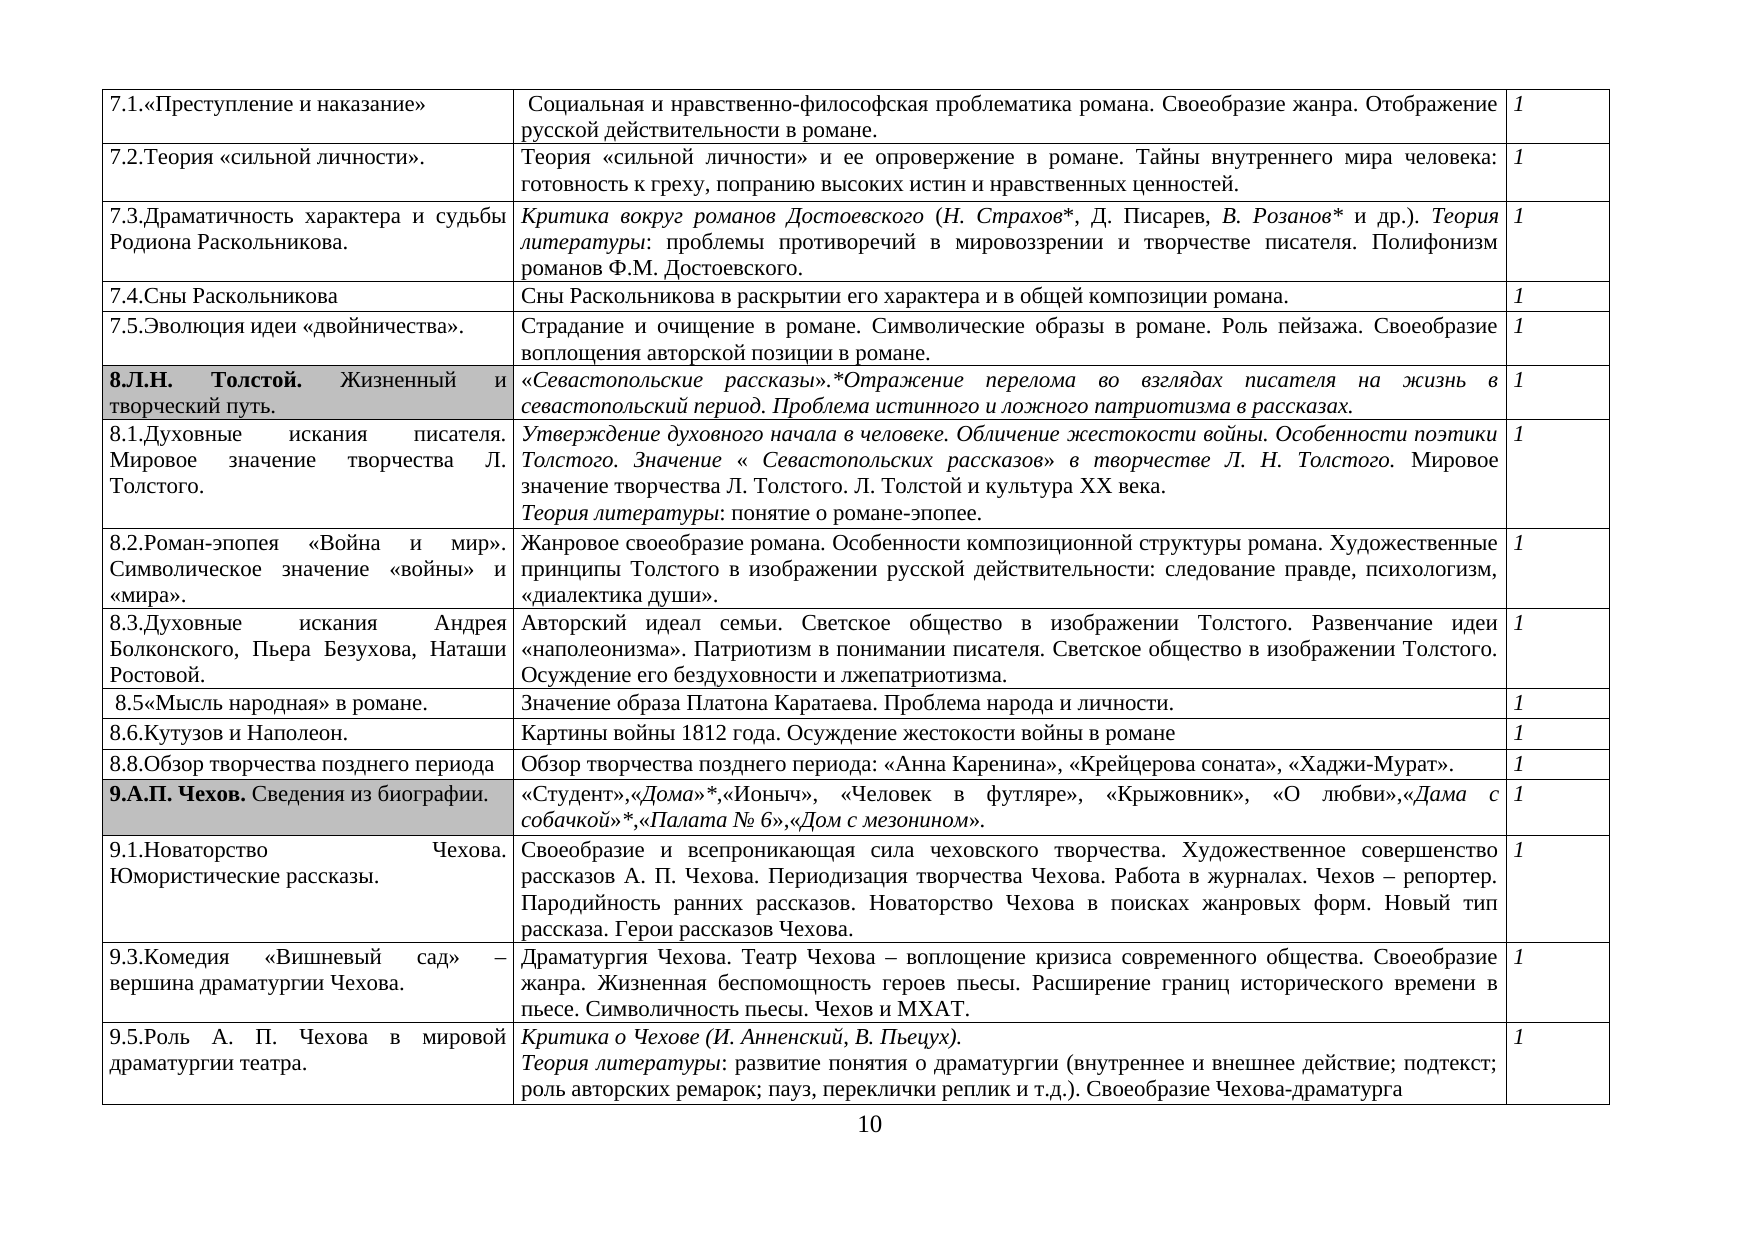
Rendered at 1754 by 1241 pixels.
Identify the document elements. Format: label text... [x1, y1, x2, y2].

table_cell «Севастопольские рассказы».*Отражение перелома во взглядах писателя на жизнь в севастопольский период. Проблема истинного и ложного патриотизма в рассказах. [514, 366, 1506, 419]
table_cell 1 [1507, 282, 1609, 311]
table_cell 8.5«Мысль народная» в романе. [103, 689, 513, 718]
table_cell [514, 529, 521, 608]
table_cell 8.6.Кутузов и Наполеон. [103, 719, 513, 749]
table_cell 1 [1507, 202, 1609, 281]
table_cell 1 [1507, 1023, 1609, 1104]
table_cell 9.5.Роль А. П. Чехова в мировой драматургии театра. [103, 1023, 513, 1104]
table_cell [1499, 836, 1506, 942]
table_cell 1 [1507, 529, 1609, 608]
table_cell Картины войны 1812 года. Осуждение жестокости войны в романе [514, 719, 1506, 749]
table_cell Сны Раскольникова в раскрытии его характера и в общей композиции романа. [514, 282, 1506, 311]
table_cell 7.4.Сны Раскольникова [103, 282, 513, 311]
table_cell 8.8.Обзор творчества позднего периода [103, 750, 513, 779]
table_cell 9.А.П. Чехов. Сведения из биографии. [103, 780, 513, 835]
table_cell 9.3.Комедия «Вишневый сад» – вершина драматургии Чехова. [103, 943, 513, 1022]
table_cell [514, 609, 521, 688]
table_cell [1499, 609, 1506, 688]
table_cell 7.5.Эволюция идеи «двойничества». [103, 312, 513, 365]
table_cell 8.3.Духовные искания Андрея Болконского, Пьера Безухова, Наташи Ростовой. [103, 609, 513, 688]
table_cell 1 [1507, 750, 1609, 779]
table_cell Значение образа Платона Каратаева. Проблема народа и личности. [514, 689, 1506, 718]
table_cell Утверждение духовного начала в человеке. Обличение жестокости войны. Особенности поэтики Толстого. Значение « Севастопольских рассказов» в творчестве Л. Н. Толстого. Мировое значение творчества Л. Толстого. Л. Толстой и культура XX века. Теория литературы: понятие о романе-эпопее. [514, 420, 1506, 528]
table_cell «Студент»,«Дома»*,«Ионыч», «Человек в футляре», «Крыжовник», «О любви»,«Дама с собачкой»*,«Палата № 6»,«Дом с мезонином». [514, 780, 1506, 835]
table_cell 1 [1507, 780, 1609, 835]
table_cell Критика о Чехове (И. Анненский, В. Пьецух). Теория литературы: развитие понятия о драматургии (внутреннее и внешнее действие; подтекст; роль авторских ремарок; пауз, переклички реплик и т.д.). Своеобразие Чехова-драматурга [514, 1023, 1506, 1104]
table_cell 1 [1507, 144, 1609, 201]
table_cell 1 [1507, 943, 1609, 1022]
table_cell 1 [1507, 609, 1609, 688]
table_cell Теория «сильной личности» и ее опровержение в романе. Тайны внутреннего мира человека: готовность к греху, попранию высоких истин и нравственных ценностей. [514, 144, 1506, 201]
table_cell 7.2.Теория «сильной личности». [103, 144, 513, 201]
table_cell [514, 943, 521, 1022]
table_cell Критика вокруг романов Достоевского (Н. Страхов*, Д. Писарев, В. Розанов* и др.). Теория литературы: проблемы противоречий в мировоззрении и творчестве писателя. Полифонизм романов Ф.М. Достоевского. [514, 202, 1506, 281]
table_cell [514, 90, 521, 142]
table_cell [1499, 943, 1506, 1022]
table_cell 1 [1507, 836, 1609, 942]
table_cell 7.3.Драматичность характера и судьбы Родиона Раскольникова. [103, 202, 513, 281]
table_cell Страдание и очищение в романе. Символические образы в романе. Роль пейзажа. Своеобразие воплощения авторской позиции в романе. [514, 312, 1506, 365]
table_cell 8.2.Роман-эпопея «Война и мир». Символическое значение «войны» и «мира». [103, 529, 513, 608]
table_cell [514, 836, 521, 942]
table_cell 1 [1507, 420, 1609, 528]
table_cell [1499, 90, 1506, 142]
table_cell 1 [1507, 90, 1609, 142]
table_cell 7.1.«Преступление и наказание» [103, 90, 513, 142]
table_cell 1 [1507, 719, 1609, 749]
table_cell 1 [1507, 312, 1609, 365]
table_cell 8.1.Духовные искания писателя. Мировое значение творчества Л. Толстого. [103, 420, 513, 528]
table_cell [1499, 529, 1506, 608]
table_cell 1 [1507, 689, 1609, 718]
table_cell Обзор творчества позднего периода: «Анна Каренина», «Крейцерова соната», «Хаджи-Мурат». [514, 750, 1506, 779]
table_cell 9.1.Новаторство Чехова. Юмористические рассказы. [103, 836, 513, 942]
table_cell 8.Л.Н. Толстой. Жизненный и творческий путь. [103, 366, 513, 419]
table_cell 1 [1507, 366, 1609, 419]
